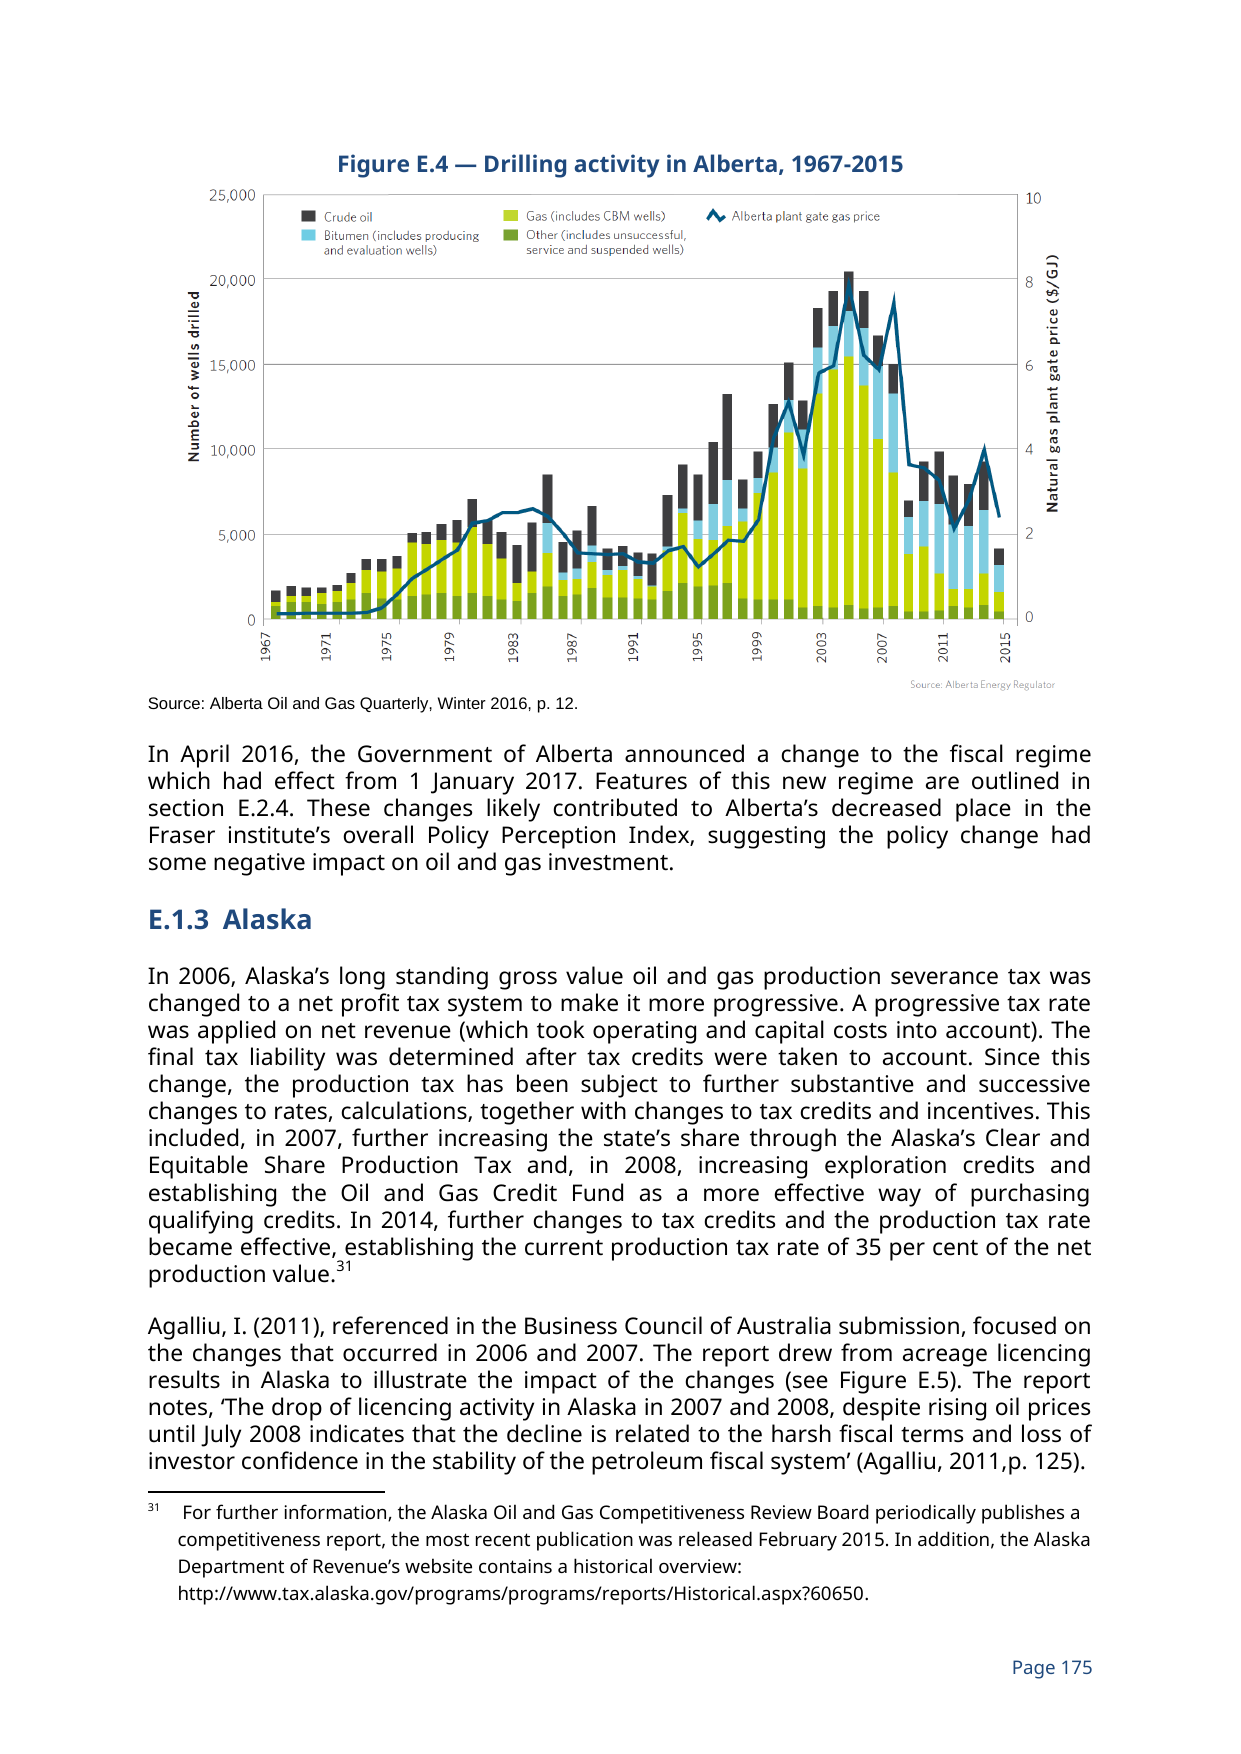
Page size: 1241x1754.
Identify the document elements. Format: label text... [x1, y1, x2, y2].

subtitle E.1.3 Alaska [148, 901, 1092, 938]
text In 2006, Alaska’s long standing gross value oil and gas production severance tax was changed to a net profit tax system to make it more progressive. A progressive tax rate was applied on net revenue (which took operating and capital costs into account). The final tax liability was determined after tax credits were taken to account. Since this change, the production tax has been subject to further substantive and successive changes to rates, calculations, together with changes to tax credits and incentives. This included, in 2007, further increasing the state’s share through the Alaska’s Clear and Equitable Share Production Tax and, in 2008, increasing exploration credits and establishing the Oil and Gas Credit Fund as a more effective way of purchasing qualifying credits. In 2014, further changes to tax credits and the production tax rate became effective, establishing the current production tax rate of 35 per cent of the net production value. [148, 963, 1092, 1288]
subtitle Figure E.4 — Drilling activity in Alberta, 1967-2015 [148, 148, 1092, 179]
text In April 2016, the Government of Alberta announced a change to the fiscal regime which had effect from 1 January 2017. Features of this new regime are outlined in section E.2.4. These changes likely contributed to Alberta’s decreased place in the Fraser institute’s overall Policy Perception Index, suggesting the policy change had some negative impact on oil and gas investment. [148, 740, 1092, 876]
text Agalliu, I. (2011), referenced in the Business Council of Australia submission, focused on the changes that occurred in 2006 and 2007. The report drew from acreage licencing results in Alaska to illustrate the impact of the changes (see Figure E.5). The report notes, ‘The drop of licencing activity in Alaska in 2007 and 2008, despite rising oil prices until July 2008 indicates that the decline is related to the harsh fiscal terms and loss of investor confidence in the stability of the petroleum fiscal system’ (Agalliu, 2011,p. 125). [148, 1313, 1092, 1475]
text Source: Alberta Oil and Gas Quarterly, Winter 2016, p. 12. [148, 694, 1092, 713]
